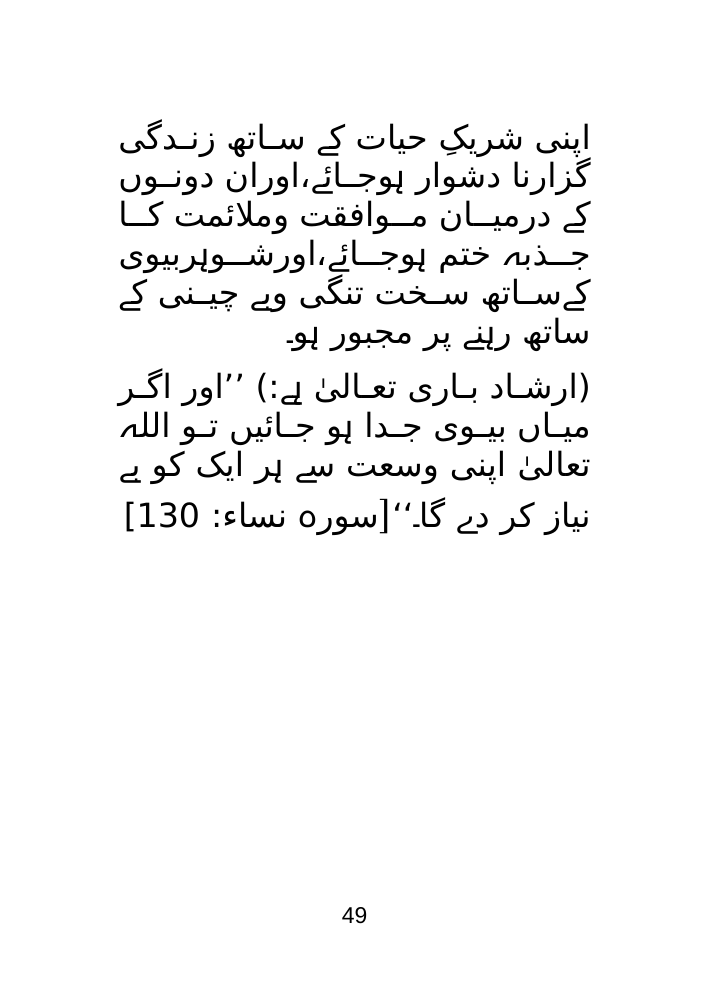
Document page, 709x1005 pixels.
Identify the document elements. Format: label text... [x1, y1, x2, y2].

text (ارشاد باری تعالیٰ ہے:) ’’اور اگر میاں بیوی جدا ہو جائیں تو اللہ تعالیٰ اپنی وسعت سے ہر ایک کو بے نیاز کر دے گا۔‘‘[سورہ نساء: 130] [118, 368, 591, 548]
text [118, 118, 591, 351]
